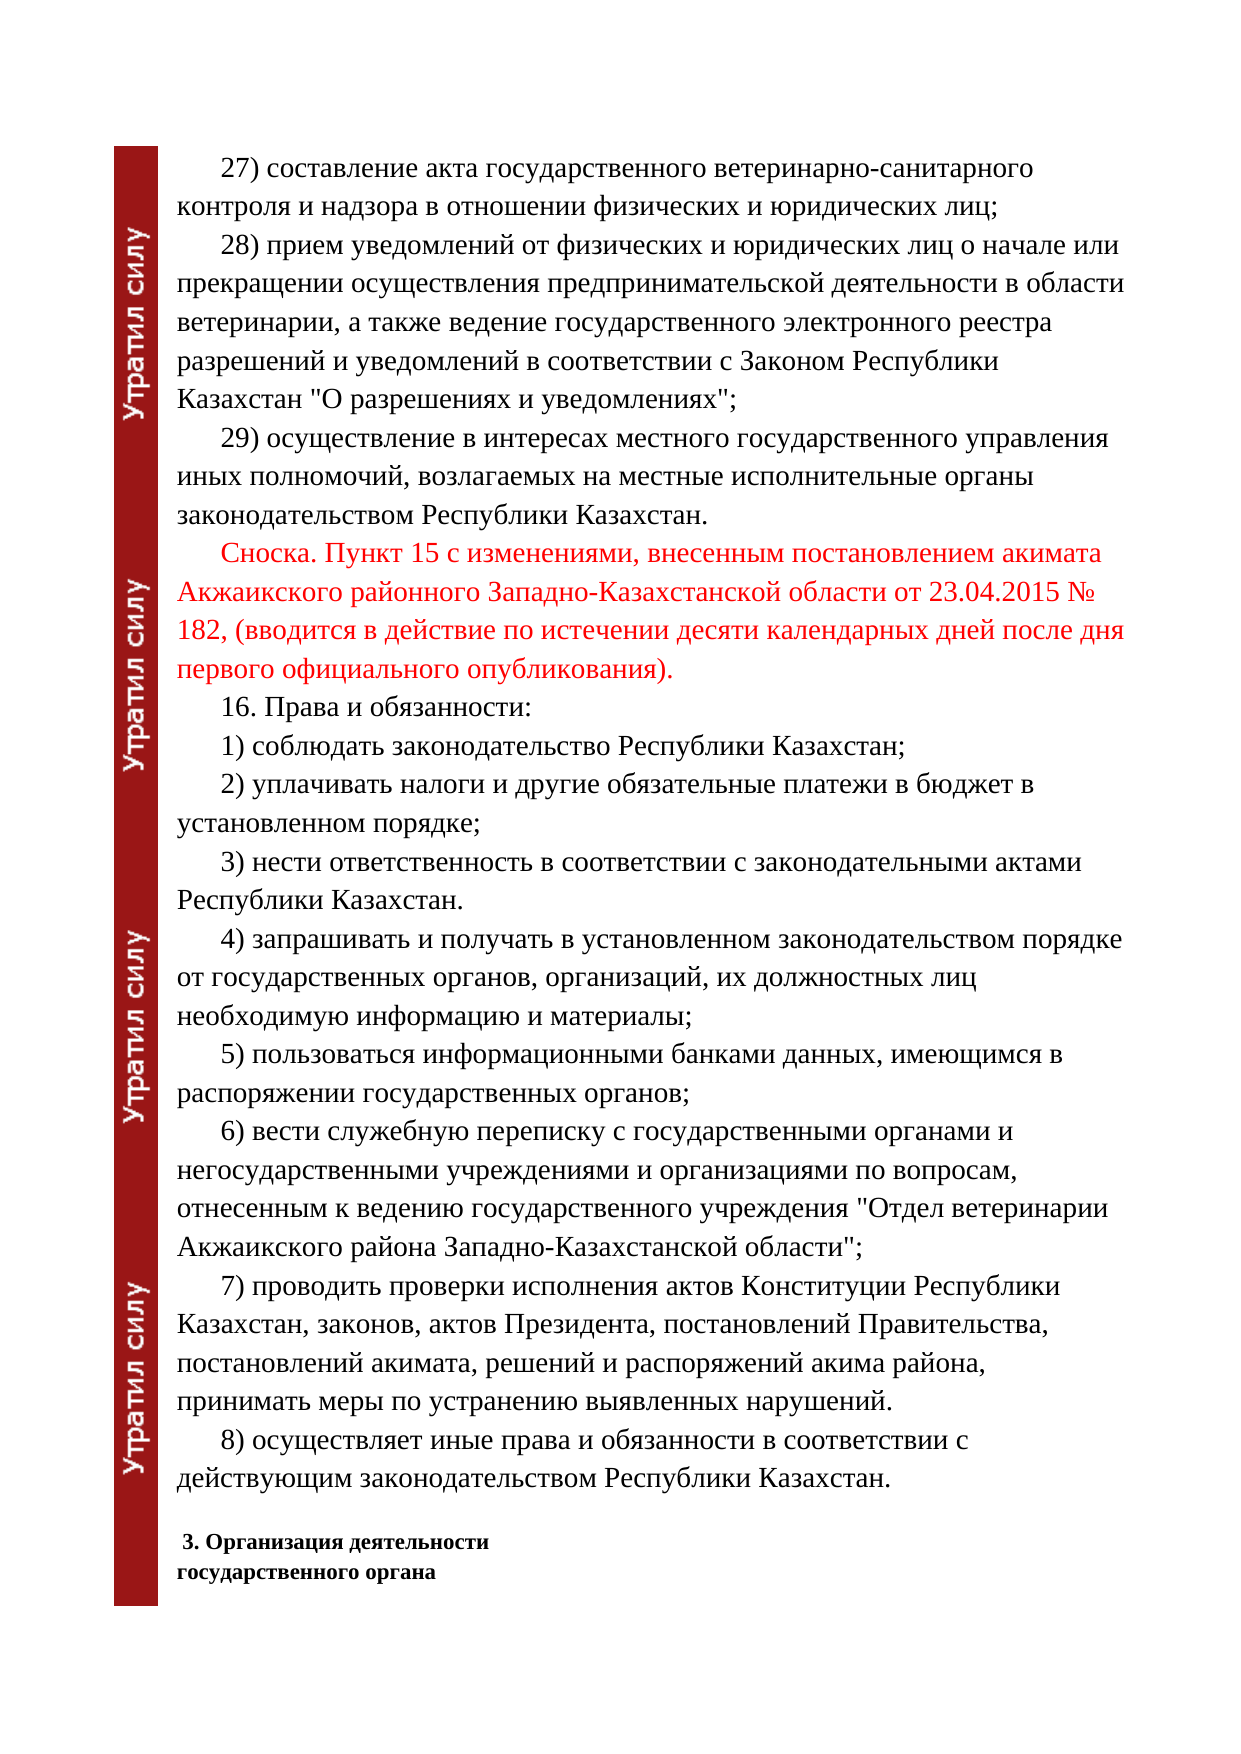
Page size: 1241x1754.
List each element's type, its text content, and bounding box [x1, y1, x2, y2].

picture [114, 1584, 158, 1606]
text 3. Организация деятельности государственного органа [112, 1528, 1128, 1584]
picture [114, 146, 158, 150]
picture [114, 1524, 158, 1528]
